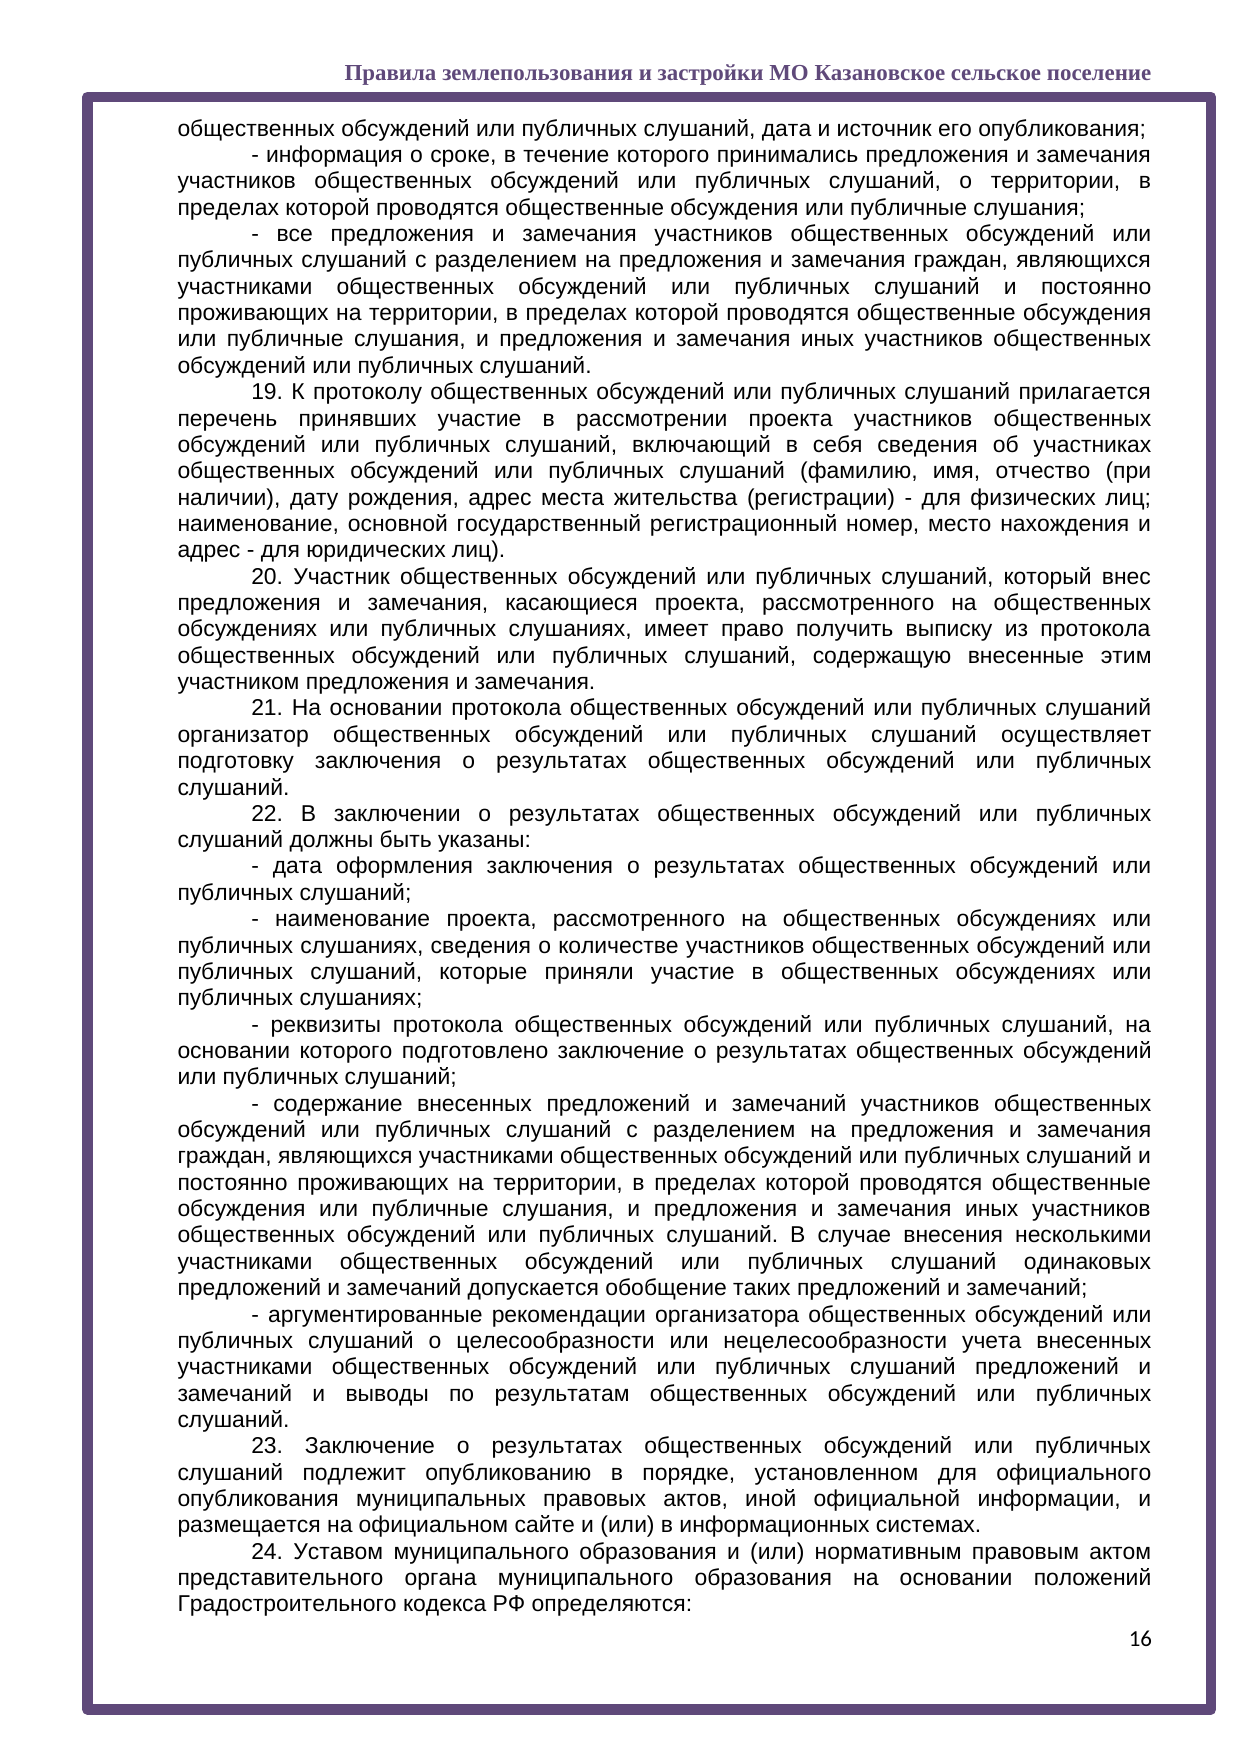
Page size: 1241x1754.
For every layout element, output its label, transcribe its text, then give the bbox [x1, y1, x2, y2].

text - аргументированные рекомендации организатора общественных обсуждений или публичных слушаний о целесообразности или нецелесообразности учета внесенных участниками общественных обсуждений или публичных слушаний предложений и замечаний и выводы по результатам общественных обсуждений или публичных слушаний. [177, 1301, 1152, 1432]
text 19. К протоколу общественных обсуждений или публичных слушаний прилагается перечень принявших участие в рассмотрении проекта участников общественных обсуждений или публичных слушаний, включающий в себя сведения об участниках общественных обсуждений или публичных слушаний (фамилию, имя, отчество (при наличии), дату рождения, адрес места жительства (регистрации) - для физических лиц; наименование, основной государственный регистрационный номер, место нахождения и адрес - для юридических лиц). [177, 378, 1152, 563]
text - все предложения и замечания участников общественных обсуждений или публичных слушаний с разделением на предложения и замечания граждан, являющихся участниками общественных обсуждений или публичных слушаний и постоянно проживающих на территории, в пределах которой проводятся общественные обсуждения или публичные слушания, и предложения и замечания иных участников общественных обсуждений или публичных слушаний. [177, 220, 1152, 378]
text - дата оформления заключения о результатах общественных обсуждений или публичных слушаний; [177, 852, 1152, 905]
text 21. На основании протокола общественных обсуждений или публичных слушаний организатор общественных обсуждений или публичных слушаний осуществляет подготовку заключения о результатах общественных обсуждений или публичных слушаний. [177, 694, 1152, 800]
text 20. Участник общественных обсуждений или публичных слушаний, который внес предложения и замечания, касающиеся проекта, рассмотренного на общественных обсуждениях или публичных слушаниях, имеет право получить выписку из протокола общественных обсуждений или публичных слушаний, содержащую внесенные этим участником предложения и замечания. [177, 563, 1152, 694]
text 22. В заключении о результатах общественных обсуждений или публичных слушаний должны быть указаны: [177, 800, 1152, 852]
text - наименование проекта, рассмотренного на общественных обсуждениях или публичных слушаниях, сведения о количестве участников общественных обсуждений или публичных слушаний, которые приняли участие в общественных обсуждениях или публичных слушаниях; [177, 905, 1152, 1011]
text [177, 114, 1152, 141]
text 24. Уставом муниципального образования и (или) нормативным правовым актом представительного органа муниципального образования на основании положений Градостроительного кодекса РФ определяются: [177, 1538, 1152, 1617]
text - информация о сроке, в течение которого принимались предложения и замечания участников общественных обсуждений или публичных слушаний, о территории, в пределах которой проводятся общественные обсуждения или публичные слушания; [177, 141, 1152, 220]
text - реквизиты протокола общественных обсуждений или публичных слушаний, на основании которого подготовлено заключение о результатах общественных обсуждений или публичных слушаний; [177, 1011, 1152, 1090]
text 23. Заключение о результатах общественных обсуждений или публичных слушаний подлежит опубликованию в порядке, установленном для официального опубликования муниципальных правовых актов, иной официальной информации, и размещается на официальном сайте и (или) в информационных системах. [177, 1432, 1152, 1538]
text - содержание внесенных предложений и замечаний участников общественных обсуждений или публичных слушаний с разделением на предложения и замечания граждан, являющихся участниками общественных обсуждений или публичных слушаний и постоянно проживающих на территории, в пределах которой проводятся общественные обсуждения или публичные слушания, и предложения и замечания иных участников общественных обсуждений или публичных слушаний. В случае внесения несколькими участниками общественных обсуждений или публичных слушаний одинаковых предложений и замечаний допускается обобщение таких предложений и замечаний; [177, 1090, 1152, 1301]
